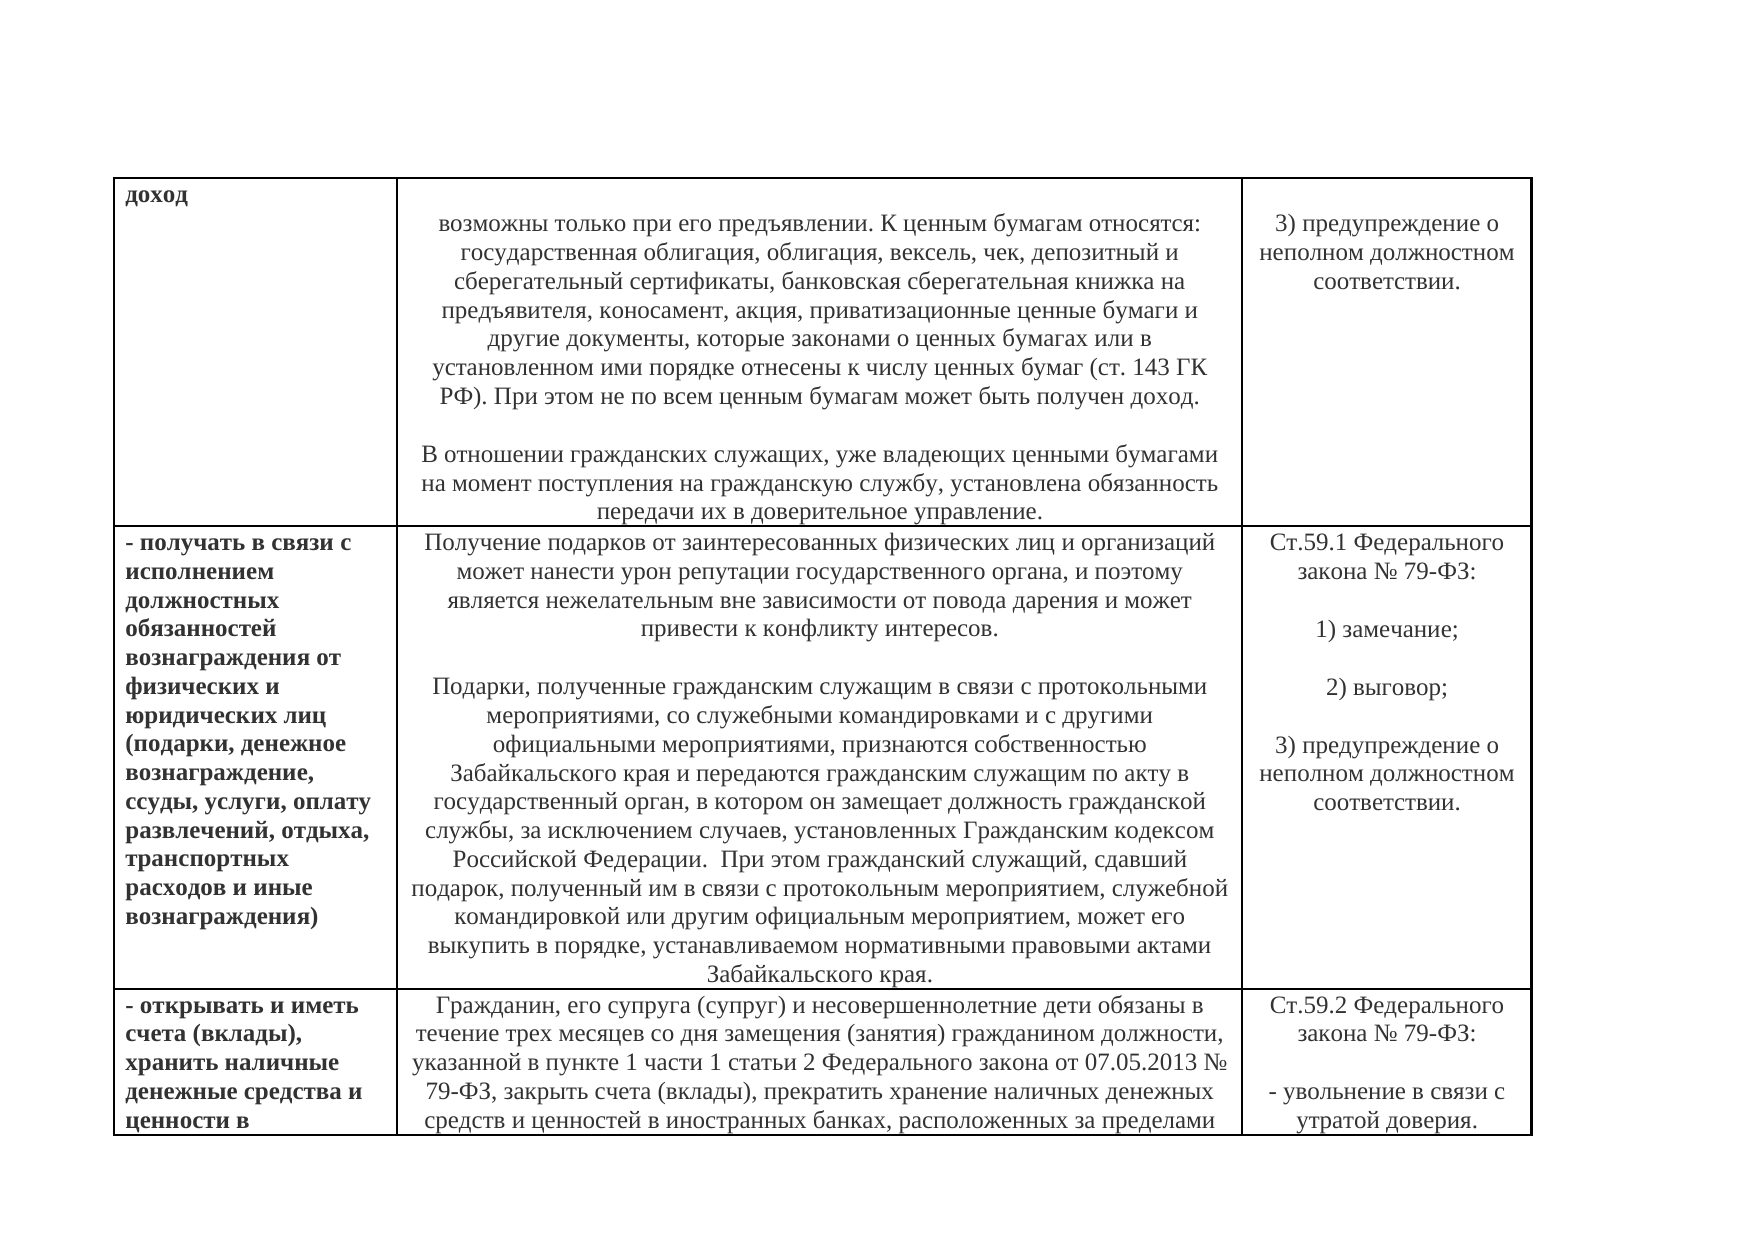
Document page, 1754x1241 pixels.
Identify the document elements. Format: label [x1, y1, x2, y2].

table_header [87, 177, 1604, 1152]
